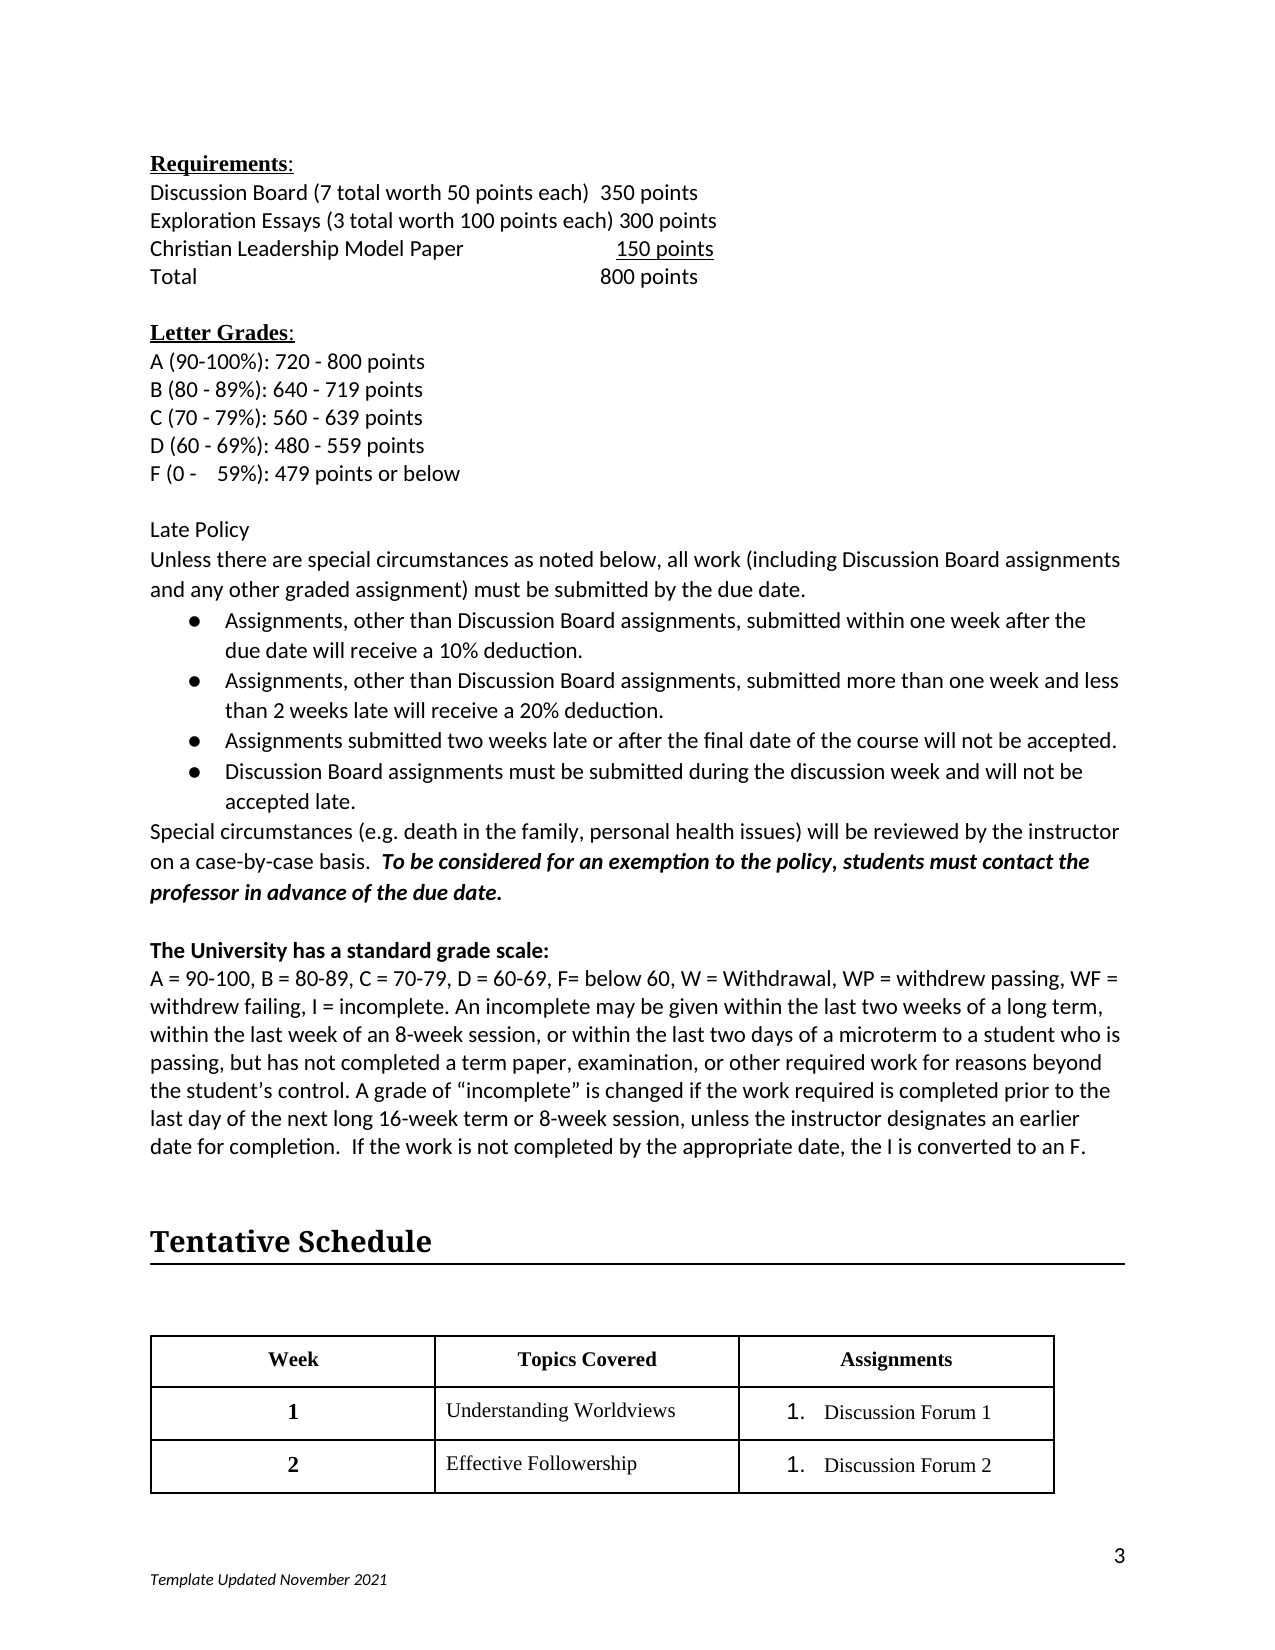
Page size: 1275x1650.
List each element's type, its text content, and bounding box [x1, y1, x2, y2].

table_header Assignments [740, 1337, 1053, 1386]
list Assignments, other than Discussion Board assignments, submitted within one week after the due date will receive a 10% deduction. [187, 606, 1125, 664]
text Total 800 points [150, 262, 1125, 291]
list Assignments, other than Discussion Board assignments, submitted more than one week and less than 2 weeks late will receive a 20% deduction. [187, 666, 1125, 724]
text Discussion Board (7 total worth 50 points each) 350 points [150, 178, 1125, 206]
text Christian Leadership Model Paper 150 points [150, 234, 1125, 262]
text B (80 - 89%): 640 - 719 points [150, 375, 1125, 403]
text Exploration Essays (3 total worth 100 points each) 300 points [150, 206, 1125, 234]
text D (60 - 69%): 480 - 559 points [150, 431, 1125, 459]
text Tentative Schedule [150, 1222, 1125, 1263]
table_cell 2 [152, 1441, 434, 1492]
text Special circumstances (e.g. death in the family, personal health issues) will be reviewed by the instructor on a case-by-case basis. To be considered for an exemption to the policy, students must contact the professor in advance of the due date. [150, 817, 1125, 906]
text A = 90-100, B = 80-89, C = 70-79, D = 60-69, F= below 60, W = Withdrawal, WP = withdrew passing, WF = withdrew failing, I = incomplete. An incomplete may be given within the last two weeks of a long term, within the last week of an 8-week session, or within the last two days of a microterm to a student who is passing, but has not completed a term paper, examination, or other required work for reasons beyond the student’s control. A grade of “incomplete” is changed if the work required is completed prior to the last day of the next long 16-week term or 8-week session, unless the instructor designates an earlier date for completion. If the work is not completed by the appropriate date, the I is converted to an F. [150, 964, 1125, 1160]
text Requirements: [287, 150, 1125, 176]
text A (90-100%): 720 - 800 points [150, 347, 1125, 375]
table_header Topics Covered [436, 1337, 738, 1386]
table_cell Discussion Forum 2 [740, 1441, 1053, 1492]
table_cell Effective Followership [436, 1441, 738, 1492]
text Unless there are special circumstances as noted below, all work (including Discussion Board assignments and any other graded assignment) must be submitted by the due date. [150, 545, 1125, 603]
list Discussion Board assignments must be submitted during the discussion week and will not be accepted late. [187, 757, 1125, 815]
text Letter Grades: [150, 318, 1125, 345]
table_cell Understanding Worldviews [436, 1388, 738, 1439]
text The University has a standard grade scale: [150, 936, 1125, 964]
table_cell Discussion Forum 1 [740, 1388, 1053, 1439]
text F (0 - 59%): 479 points or below [150, 459, 1125, 487]
text C (70 - 79%): 560 - 639 points [150, 403, 1125, 431]
table_cell 1 [152, 1388, 434, 1439]
table_header Week [152, 1337, 434, 1386]
